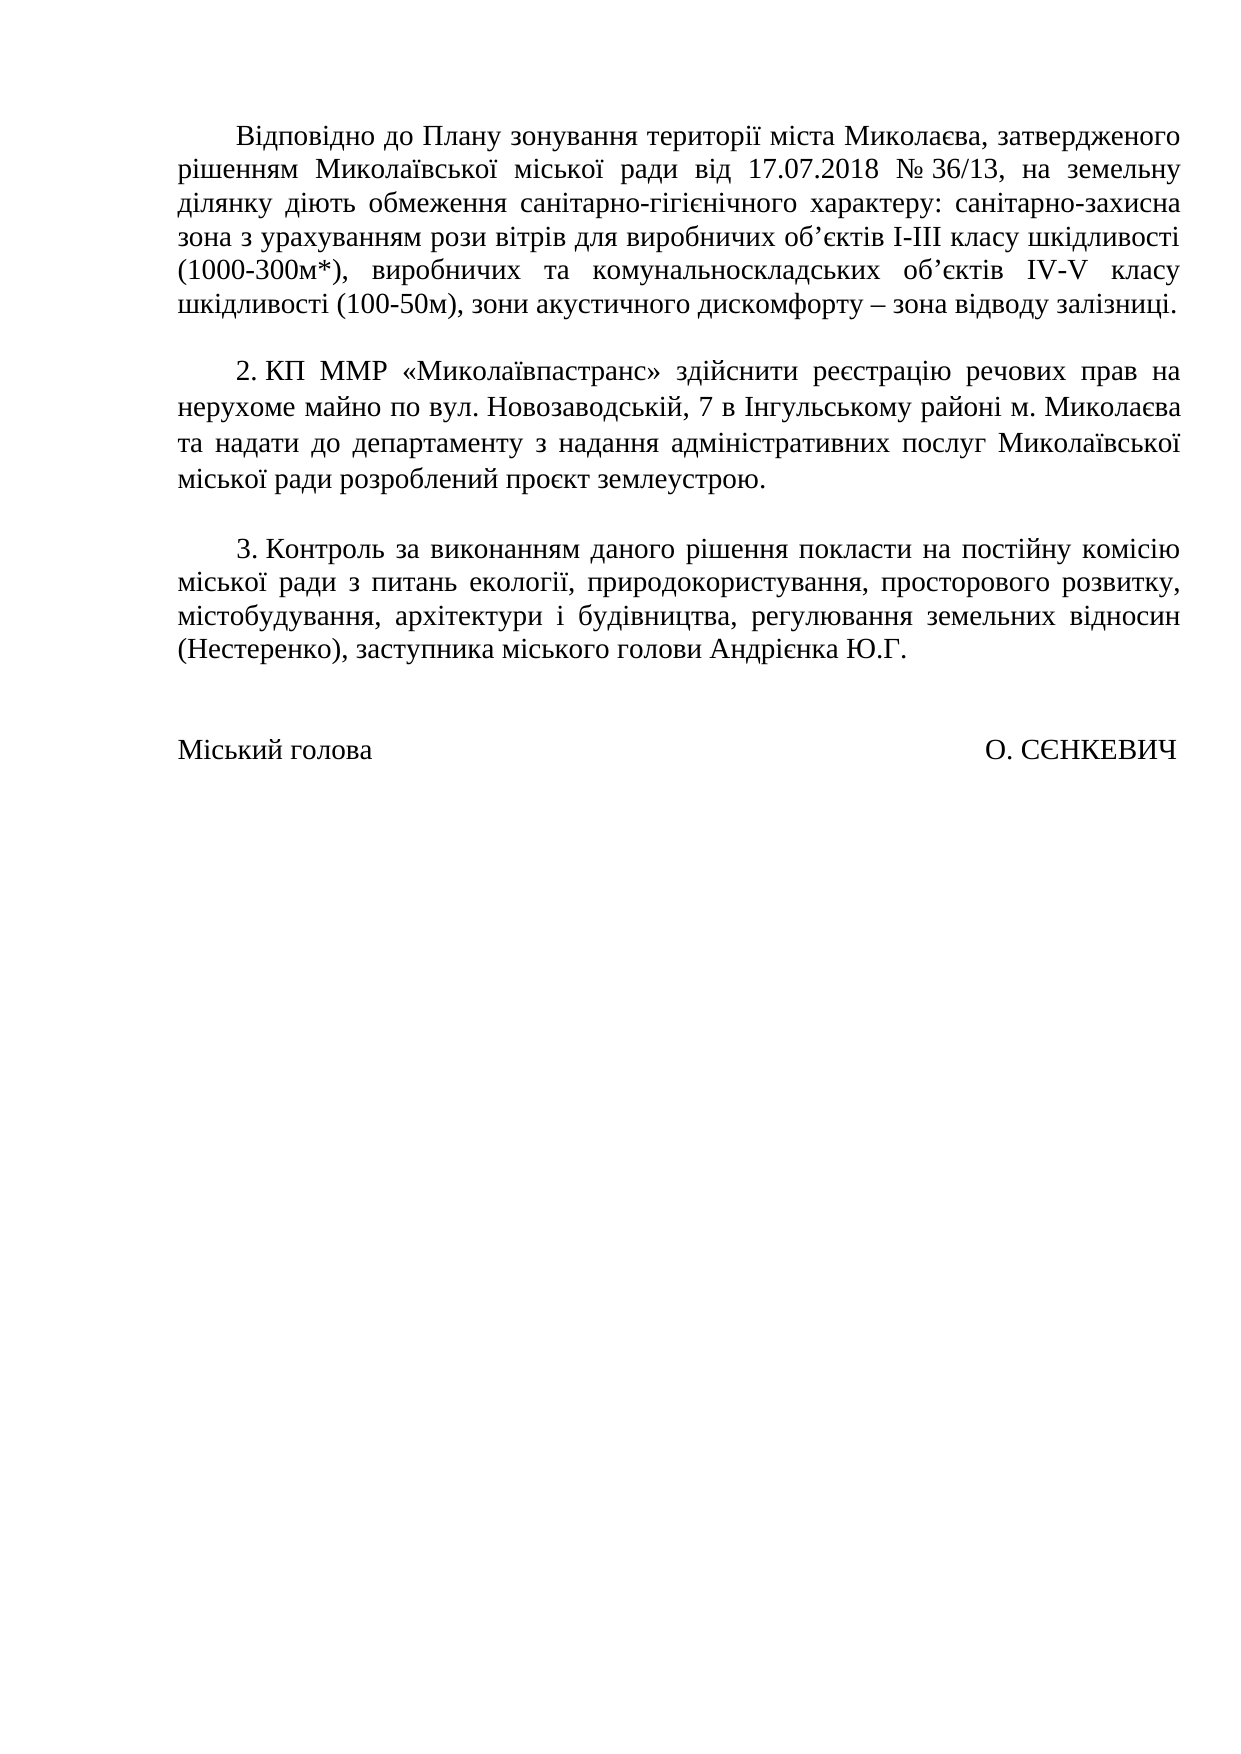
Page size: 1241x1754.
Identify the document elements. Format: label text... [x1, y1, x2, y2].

text Відповідно до Плану зонування території міста Миколаєва, затвердженого рішенням Миколаївської міської ради від 17.07.2018 № 36/13, на земельну ділянку діють обмеження санітарно-гігієнічного характеру: санітарно-захисна зона з урахуванням рози вітрів для виробничих об’єктів I-III класу шкідливості (1000-300м*), виробничих та комунальноскладських об’єктів IV-V класу шкідливості (100-50м), зони акустичного дискомфорту – зона відводу залізниці. [177, 118, 1181, 319]
text Міський голова О. СЄНКЕВИЧ [177, 732, 1183, 766]
text 3. Контроль за виконанням даного рішення покласти на постійну комісію міської ради з питань екології, природокористування, просторового розвитку, містобудування, архітектури і будівництва, регулювання земельних відносин (Нестеренко), заступника міського голови Андрієнка Ю.Г. [177, 531, 1181, 665]
text 2. КП ММР «Миколаївпастранс» здійснити реєстрацію речових прав на нерухоме майно по вул. Новозаводській, 7 в Інгульському районі м. Миколаєва та надати до департаменту з надання адміністративних послуг Миколаївської міської ради розроблений проєкт землеустрою. [177, 353, 1181, 495]
